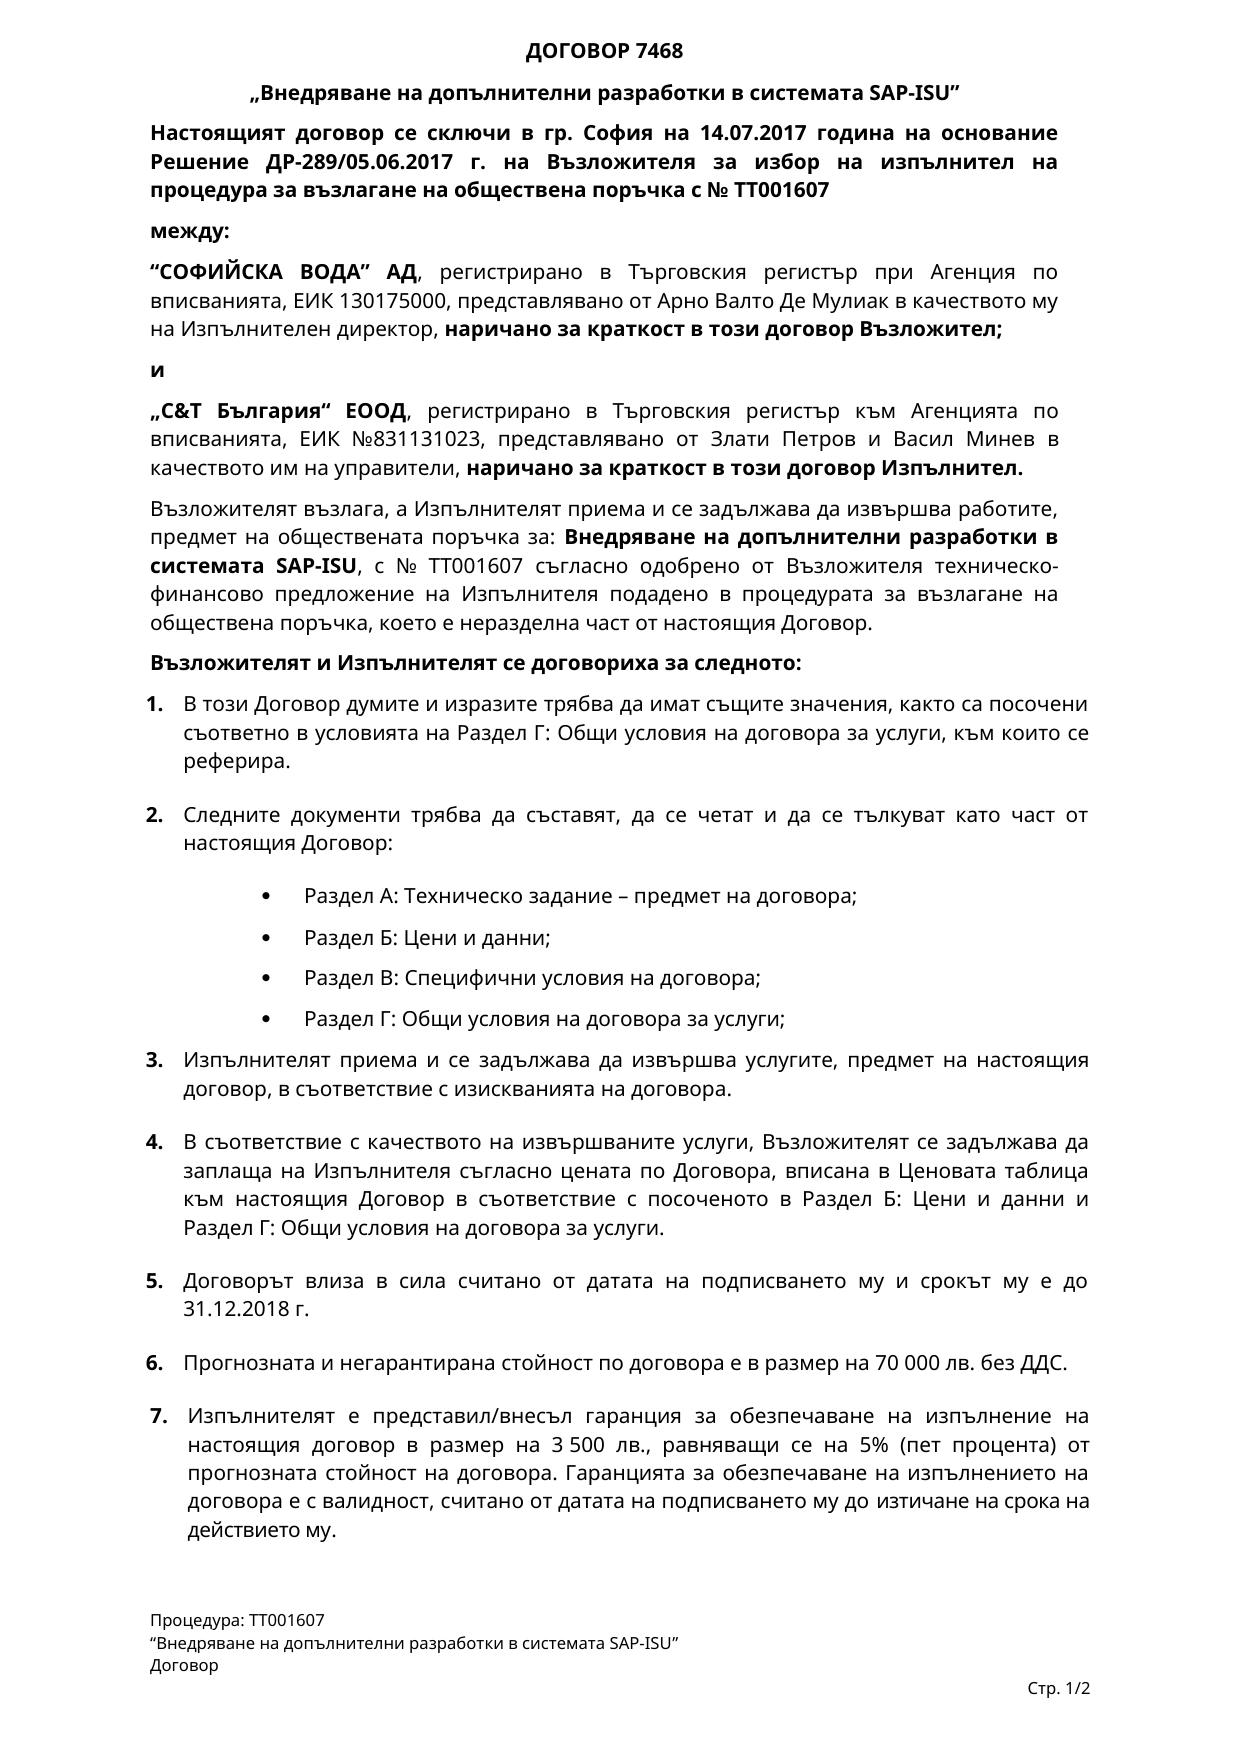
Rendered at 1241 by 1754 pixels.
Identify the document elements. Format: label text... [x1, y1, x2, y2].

list В този Договор думите и изразите трябва да имат същите значения, както са посочени съответно в условията на Раздел Г: Общи условия на договора за услуги, към които се реферира. [146, 689, 1090, 775]
text “СОФИЙСКА ВОДА” АД, регистрирано в Търговския регистър при Агенция по вписванията, ЕИК 130175000, представлявано от Арно Валто Де Мулиак в качеството му на Изпълнителен директор, наричано за краткост в този договор Възложител; [150, 257, 1059, 343]
text „С&T България“ ЕООД, регистрирано в Търговския регистър към Агенцията по вписванията, ЕИК №831131023, представлявано от Злати Петров и Васил Минев в качеството им на управители, наричано за краткост в този договор Изпълнител. [150, 396, 1059, 481]
list В съответствие с качеството на извършваните услуги, Възложителят се задължава да заплаща на Изпълнителя съгласно цената по Договора, вписана в Ценовата таблица към настоящия Договор в съответствие с посоченото в Раздел Б: Цени и данни и Раздел Г: Общи условия на договора за услуги. [146, 1127, 1090, 1241]
list Изпълнителят е представил/внесъл гаранция за обезпечаване на изпълнение на настоящия договор в размер на 3 500 лв., равняващи се на 5% (пет процента) от прогнозната стойност на договора. Гаранцията за обезпечаване на изпълнението на договора е с валидност, считано от датата на подписването му до изтичане на срока на действието му. [150, 1401, 1090, 1543]
text Настоящият договор се сключи в гр. София на 14.07.2017 година на основание Решение ДР-289/05.06.2017 г. на Възложителя за избор на изпълнител на процедура за възлагане на обществена поръчка с № ТТ001607 [150, 118, 1059, 204]
list Раздел А: Техническо задание – предмет на договора; [262, 882, 1090, 910]
list Изпълнителят приема и се задължава да извършва услугите, предмет на настоящия договор, в съответствие с изискванията на договора. [146, 1045, 1090, 1102]
list Следните документи трябва да съставят, да се четат и да се тълкуват като част от настоящия Договор: [146, 800, 1090, 857]
text между: [150, 216, 1059, 245]
title Възложителят възлага, а Изпълнителят приема и се задължава да извършва работите, предмет на обществената поръчка за: Внедряване на допълнителни разработки в системата SAP-ISU, с № ТТ001607 съгласно одобрено от Възложителя техническо-финансово предложение на Изпълнителя подадено в процедурата за възлагане на обществена поръчка, което е неразделна част от настоящия Договор. [150, 494, 1059, 636]
list Раздел Г: Общи условия на договора за услуги; [262, 1004, 1090, 1033]
text и [150, 355, 1059, 383]
title „Внедряване на допълнителни разработки в системата SAP-ISU” [150, 78, 1059, 106]
list Прогнозната и негарантирана стойност по договора е в размер на 70 000 лв. без ДДС. [146, 1348, 1090, 1376]
list Раздел В: Специфични условия на договора; [262, 963, 1090, 992]
list Договорът влиза в сила считано от датата на подписването му и срокът му е до 31.12.2018 г. [146, 1266, 1090, 1323]
title ДОГОВОР 7468 [150, 37, 1059, 65]
text Възложителят и Изпълнителят се договориха за следното: [150, 648, 1059, 677]
list Раздел Б: Цени и данни; [262, 923, 1090, 951]
